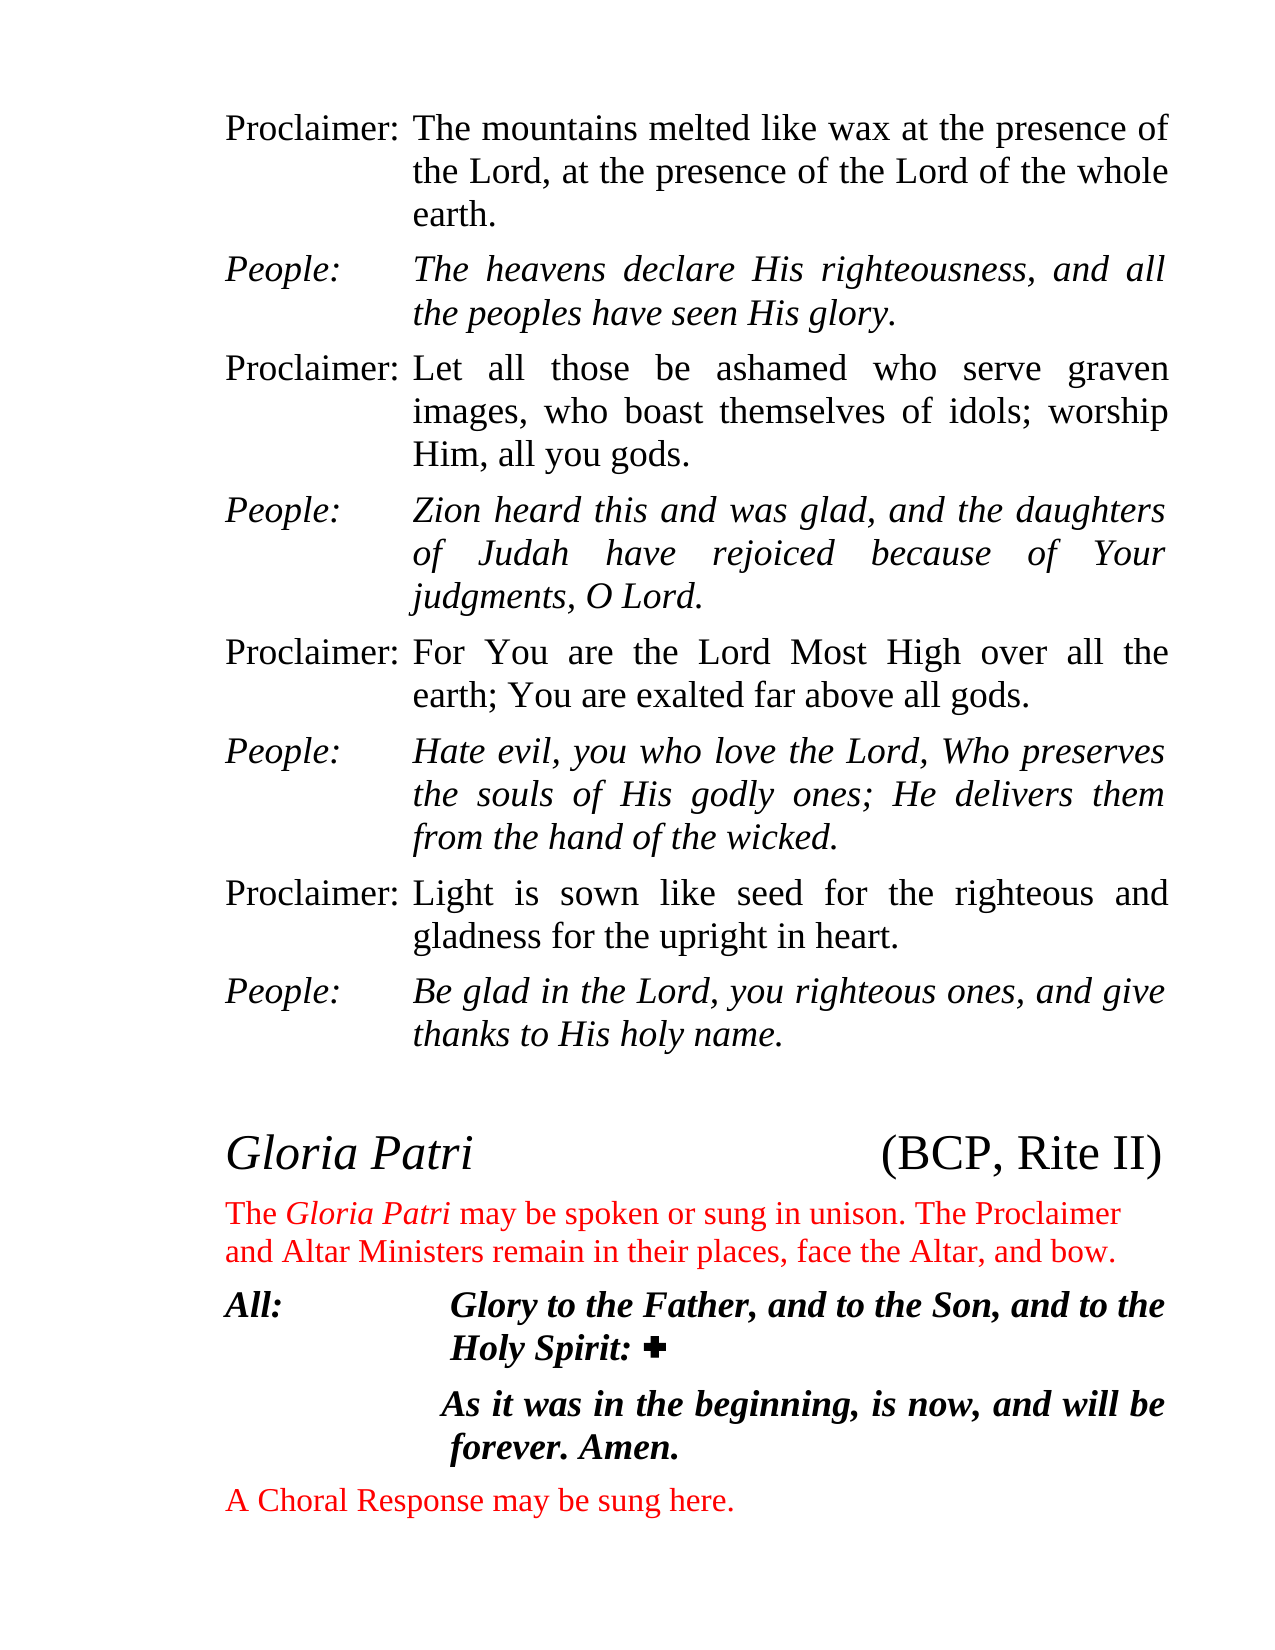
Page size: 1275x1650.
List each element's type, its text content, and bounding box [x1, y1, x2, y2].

text A Choral Response may be sung here. [225, 1480, 1170, 1518]
text Proclaimer: Light is sown like seed for the righteous and gladness for the upright in heart. [225, 870, 1170, 956]
text Proclaimer: Let all those be ashamed who serve graven images, who boast themselves of idols; worship Him, all you gods. [225, 346, 1170, 475]
text People: Be glad in the Lord, you righteous ones, and give thanks to His holy name. [225, 969, 1170, 1055]
text People: Zion heard this and was glad, and the daughters of Judah have rejoiced because of Your judgments, O Lord. [225, 487, 1170, 617]
text People: The heavens declare His righteousness, and all the peoples have seen His glory. [225, 247, 1170, 333]
text People: Hate evil, you who love the Lord, Who preserves the souls of His godly ones; He delivers them from the hand of the wicked. [225, 728, 1170, 857]
text As it was in the beginning, is now, and will be forever. Amen. [441, 1381, 1170, 1467]
text All: Glory to the Father, and to the Son, and to the Holy Spirit: [225, 1282, 1170, 1368]
text The Gloria Patri may be spoken or sung in unison. The Proclaimer and Altar Ministers remain in their places, face the Altar, and bow. [225, 1193, 1170, 1270]
text Proclaimer: The mountains melted like wax at the presence of the Lord, at the presence of the Lord of the whole earth. [225, 105, 1170, 234]
text Proclaimer: For You are the Lord Most High over all the earth; You are exalted far above all gods. [225, 629, 1170, 716]
text Gloria Patri (BCP, Rite II) [225, 1123, 1170, 1181]
